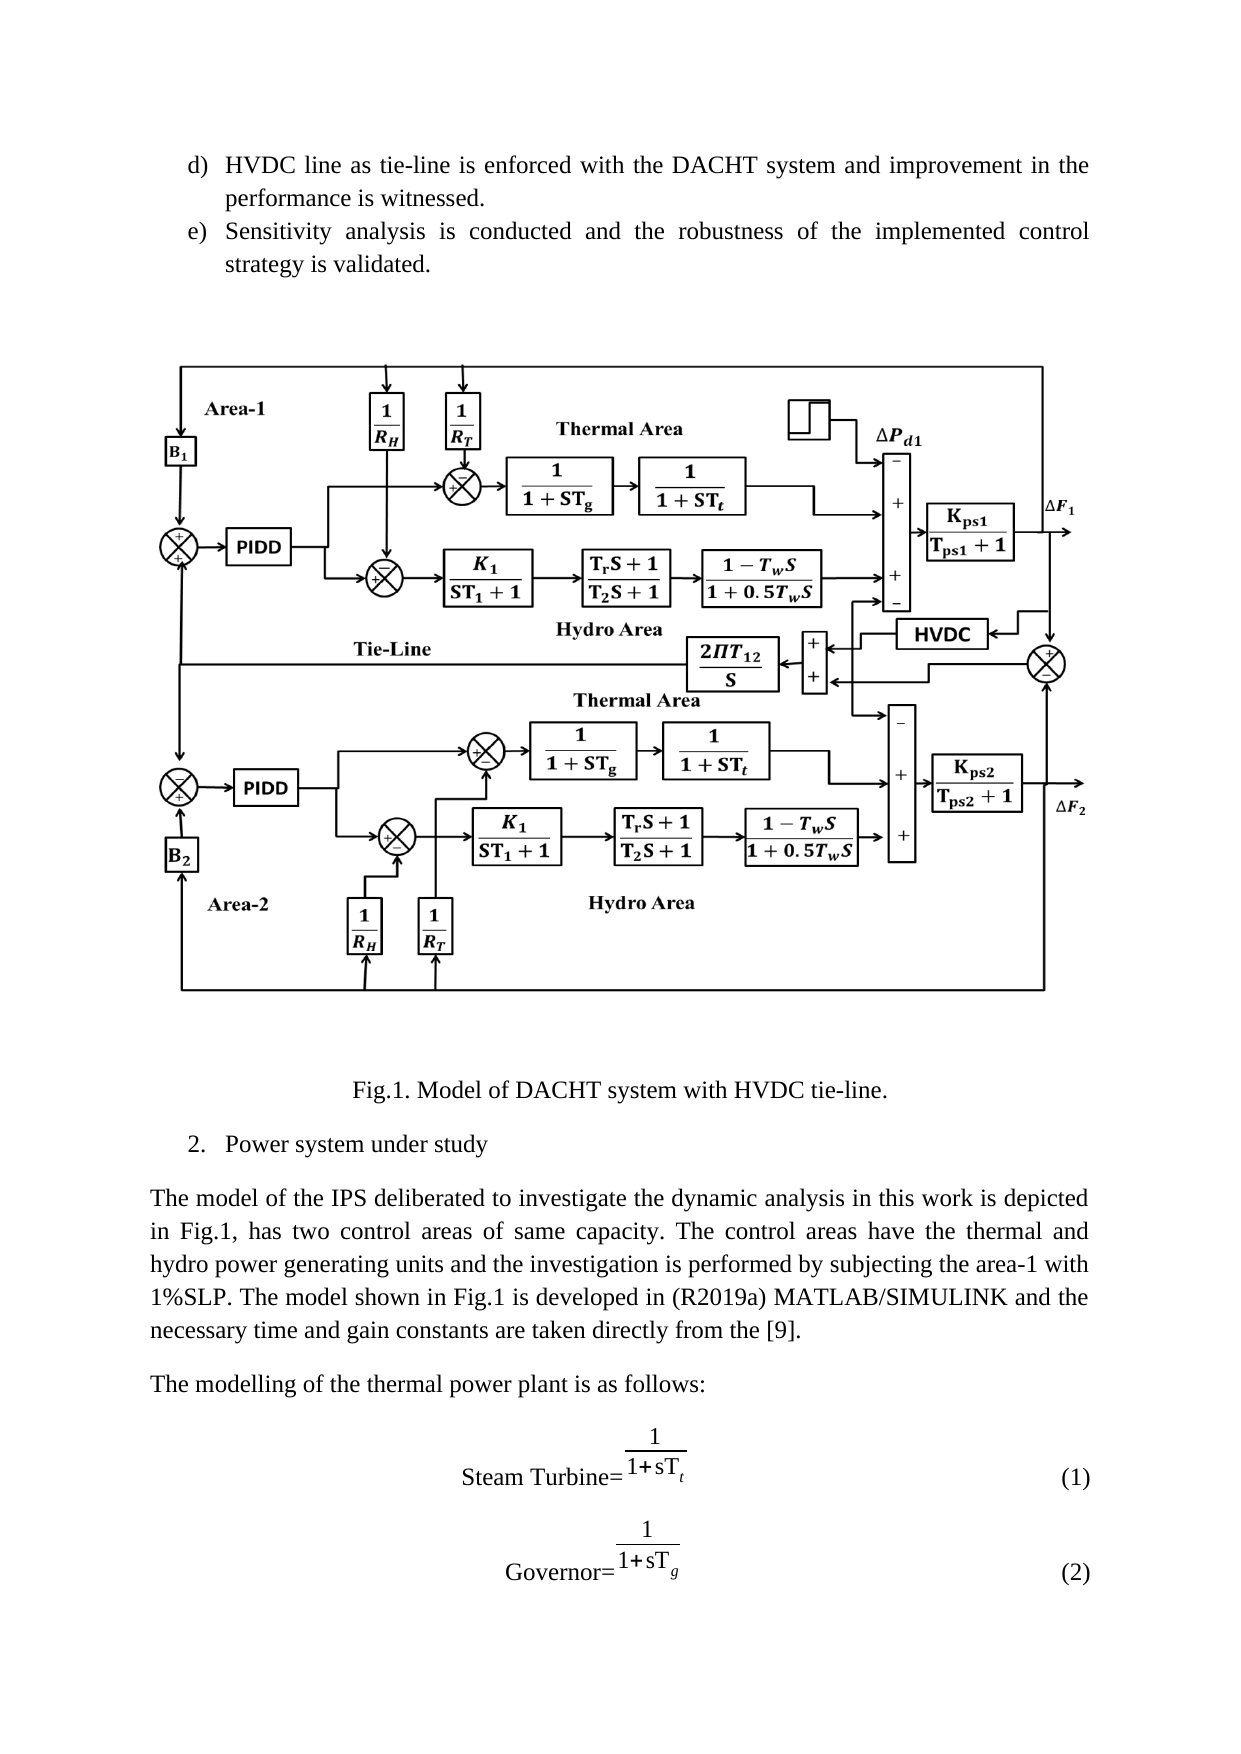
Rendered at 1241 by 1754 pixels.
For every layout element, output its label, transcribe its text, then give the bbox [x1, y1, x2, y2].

text Governor= (2) [150, 1516, 1090, 1586]
text The modelling of the thermal power plant is as follows: [150, 1369, 1090, 1398]
list HVDC line as tie-line is enforced with the DACHT system and improvement in the performance is witnessed. [187, 150, 1090, 212]
list Power system under study [187, 1129, 1090, 1158]
picture [150, 356, 1090, 1051]
text The model of the IPS deliberated to investigate the dynamic analysis in this work is depicted in Fig.1, has two control areas of same capacity. The control areas have the thermal and hydro power generating units and the investigation is performed by subjecting the area-1 with 1%SLP. The model shown in Fig.1 is developed in (R2019a) MATLAB/SIMULINK and the necessary time and gain constants are taken directly from the [9]. [150, 1183, 1090, 1344]
text Steam Turbine= (1) [150, 1423, 1090, 1491]
list Sensitivity analysis is conducted and the robustness of the implemented control strategy is validated. [187, 216, 1090, 278]
text Fig.1. Model of DACHT system with HVDC tie-line. [150, 1076, 1090, 1104]
